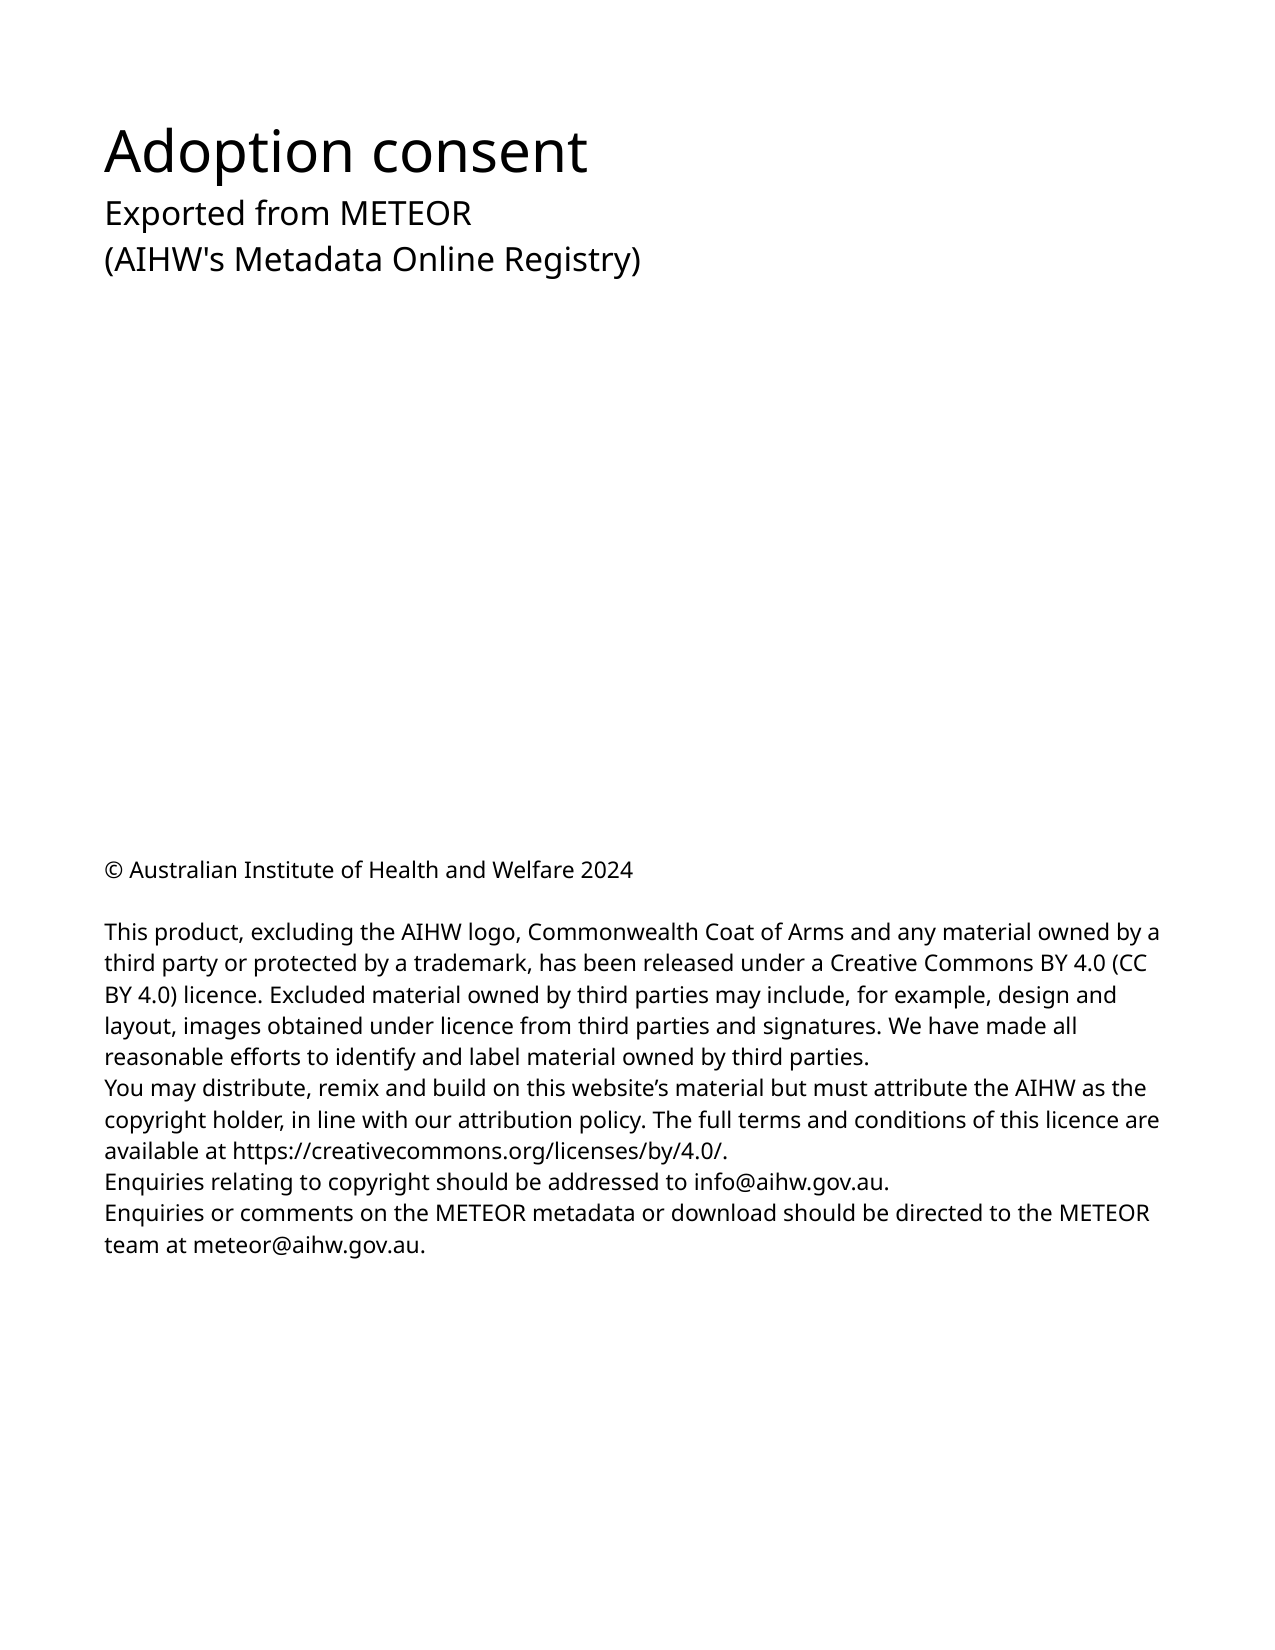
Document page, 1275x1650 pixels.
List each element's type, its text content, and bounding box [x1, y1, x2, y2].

subtitle (AIHW's Metadata Online Registry) [104, 235, 1171, 281]
text Enquiries or comments on the METEOR metadata or download should be directed to the METEOR team at meteor@aihw.gov.au. [104, 1197, 1171, 1260]
text © Australian Institute of Health and Welfare 2024 [104, 854, 1171, 885]
text You may distribute, remix and build on this website’s material but must attribute the AIHW as the copyright holder, in line with our attribution policy. The full terms and conditions of this licence are available at https://creativecommons.org/licenses/by/4.0/. [104, 1072, 1171, 1166]
title Adoption consent [104, 110, 1171, 190]
text Enquiries relating to copyright should be addressed to info@aihw.gov.au. [104, 1166, 1171, 1197]
text This product, excluding the AIHW logo, Commonwealth Coat of Arms and any material owned by a third party or protected by a trademark, has been released under a Creative Commons BY 4.0 (CC BY 4.0) licence. Excluded material owned by third parties may include, for example, design and layout, images obtained under licence from third parties and signatures. We have made all reasonable efforts to identify and label material owned by third parties. [104, 916, 1171, 1072]
subtitle Exported from METEOR [104, 190, 1171, 235]
